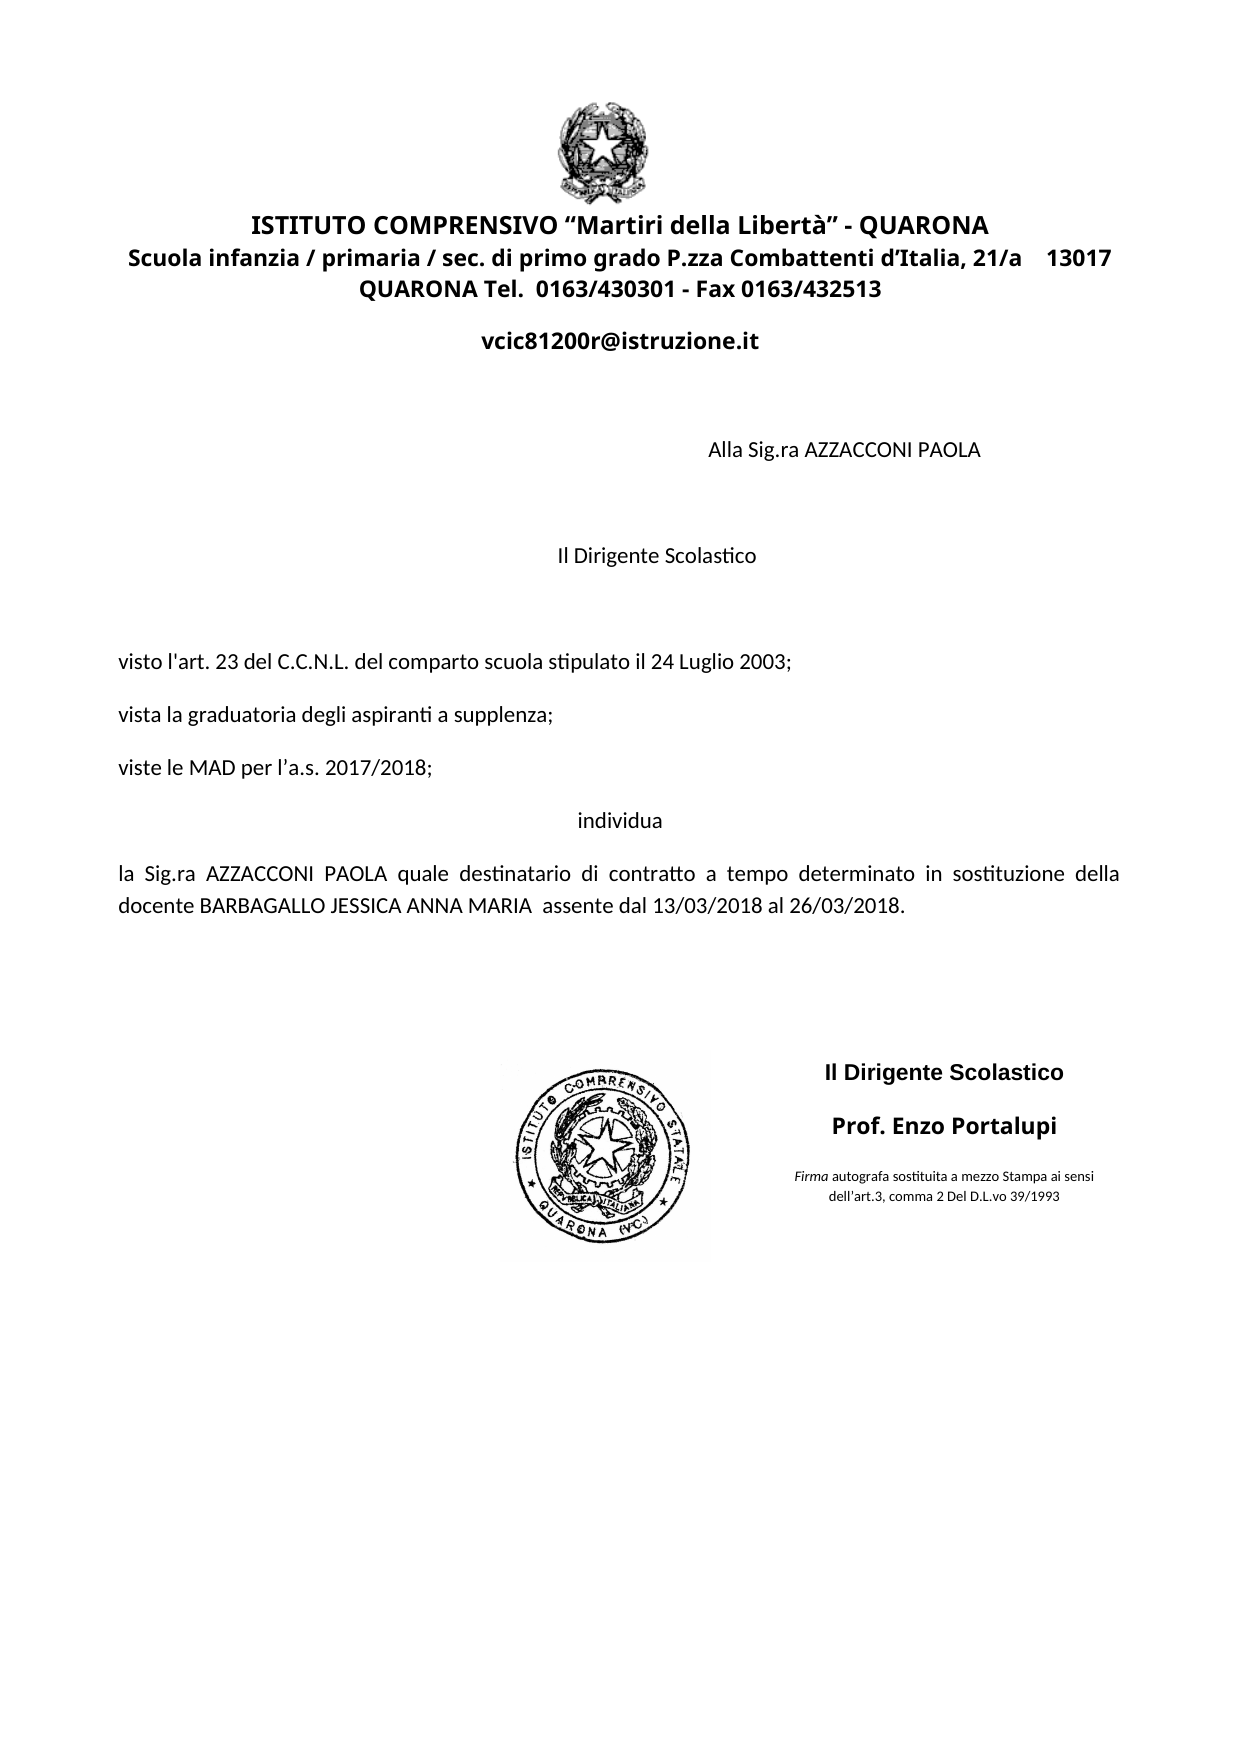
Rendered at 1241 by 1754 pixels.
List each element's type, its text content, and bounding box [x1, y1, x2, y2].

text la Sig.ra AZZACCONI PAOLA quale destinatario di contratto a tempo determinato in sostituzione della docente BARBAGALLO JESSICA ANNA MARIA assente dal 13/03/2018 al 26/03/2018. [118, 859, 1122, 919]
text Alla Sig.ra AZZACCONI PAOLA [634, 435, 1122, 463]
text vcic81200r@istruzione.it [118, 325, 1122, 356]
text Scuola infanzia / primaria / sec. di primo grado P.zza Combattenti d’Italia, 21/a 13017 QUARONA Tel. 0163/430301 - Fax 0163/432513 [118, 242, 1122, 304]
text Il Dirigente Scolastico [118, 541, 1122, 569]
table_header Il Dirigente Scolastico Prof. Enzo Portalupi Firma autografa sostituita a mezzo Stampa ai sensi dell’art.3, comma 2 Del D.L.vo 39/1993 [755, 1050, 1133, 1286]
picture [548, 95, 661, 208]
text vista la graduatoria degli aspiranti a supplenza; [118, 700, 1122, 728]
table_header [456, 1050, 755, 1286]
text visto l'art. 23 del C.C.N.L. del comparto scuola stipulato il 24 Luglio 2003; [118, 647, 1122, 675]
subtitle ISTITUTO COMPRENSIVO “Martiri della Libertà” - QUARONA [118, 148, 1122, 242]
text viste le MAD per l’a.s. 2017/2018; [118, 753, 1122, 781]
picture [500, 1050, 711, 1262]
text individua [118, 806, 1122, 834]
